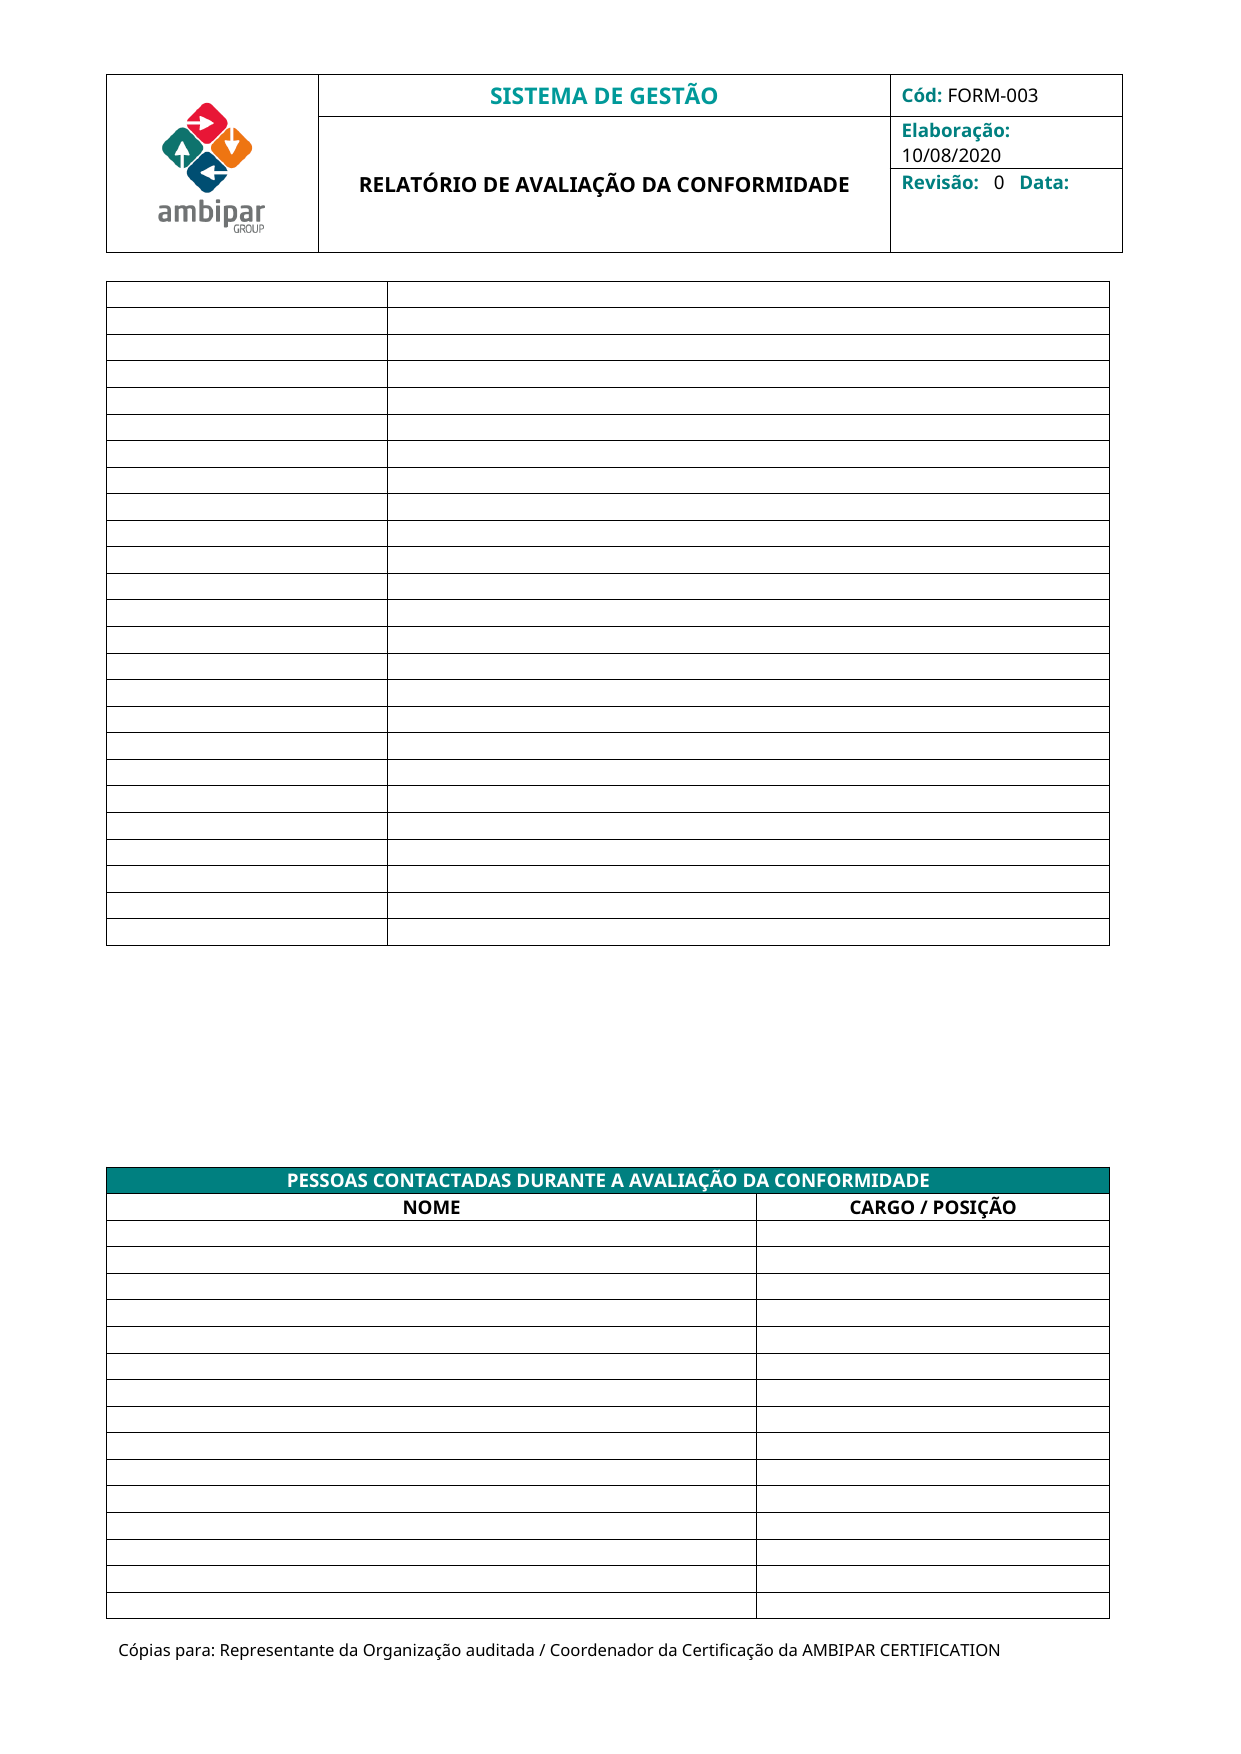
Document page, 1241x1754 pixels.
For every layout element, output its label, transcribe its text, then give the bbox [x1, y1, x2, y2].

table_cell [757, 1460, 1109, 1485]
table_cell [107, 1540, 756, 1565]
table_cell [757, 1354, 1109, 1379]
table_cell [757, 1274, 1109, 1299]
table_cell [107, 786, 387, 812]
table_cell [107, 627, 387, 652]
table_cell [388, 308, 1109, 334]
table_cell [388, 388, 1109, 413]
table_cell [107, 840, 387, 865]
table_cell [107, 1407, 756, 1432]
table_cell [107, 547, 387, 573]
table_cell [107, 282, 387, 307]
table_cell [107, 361, 387, 387]
table_cell [388, 574, 1109, 599]
table_cell [388, 893, 1109, 918]
table_cell [757, 1247, 1109, 1273]
table_cell [388, 441, 1109, 467]
picture [130, 75, 295, 252]
table_cell [388, 521, 1109, 546]
table_cell [388, 680, 1109, 706]
table_cell [757, 1327, 1109, 1352]
table_cell [388, 866, 1109, 892]
table_cell [757, 1513, 1109, 1538]
table_cell [107, 1380, 756, 1406]
table_cell [107, 707, 387, 732]
table_cell [107, 813, 387, 838]
table_cell [107, 1327, 756, 1352]
table_cell [107, 680, 387, 706]
table_cell [757, 1566, 1109, 1592]
table_cell [107, 1354, 756, 1379]
table_cell [107, 1460, 756, 1485]
table_cell [107, 1274, 756, 1299]
table_cell [107, 415, 387, 440]
table_cell [107, 893, 387, 918]
table_cell [757, 1221, 1109, 1246]
table_cell [107, 1593, 756, 1618]
table_cell [107, 1566, 756, 1592]
table_cell [757, 1380, 1109, 1406]
table_cell [107, 600, 387, 626]
table_cell [107, 335, 387, 360]
table_cell [388, 494, 1109, 520]
table_cell CARGO / POSIÇÃO [757, 1194, 1109, 1220]
table_cell [388, 547, 1109, 573]
table_cell [388, 733, 1109, 759]
table_cell [388, 786, 1109, 812]
table_cell [388, 282, 1109, 307]
table_cell [388, 813, 1109, 838]
table_cell [107, 441, 387, 467]
table_cell [388, 760, 1109, 785]
table_cell [388, 627, 1109, 652]
table_cell [388, 600, 1109, 626]
table_cell [107, 1300, 756, 1326]
table_cell [107, 388, 387, 413]
table_cell [107, 919, 387, 945]
table_cell [388, 654, 1109, 679]
table_cell [107, 468, 387, 493]
table_cell NOME [107, 1194, 756, 1220]
table_cell [107, 1513, 756, 1538]
table_cell [388, 415, 1109, 440]
table_cell [107, 866, 387, 892]
table_cell [757, 1593, 1109, 1618]
table_cell [107, 654, 387, 679]
table_cell [107, 1247, 756, 1273]
table_cell [107, 1221, 756, 1246]
table_cell [388, 335, 1109, 360]
table_cell [107, 308, 387, 334]
table_cell [757, 1300, 1109, 1326]
table_cell [107, 1433, 756, 1459]
table_cell [107, 760, 387, 785]
table_cell [107, 733, 387, 759]
table_cell [107, 574, 387, 599]
table_cell [757, 1407, 1109, 1432]
table_cell [388, 468, 1109, 493]
table_cell [388, 840, 1109, 865]
table_cell [388, 361, 1109, 387]
table_cell [107, 1486, 756, 1512]
table_cell [107, 494, 387, 520]
table_cell [757, 1486, 1109, 1512]
table_cell [388, 919, 1109, 945]
table_cell [757, 1433, 1109, 1459]
table_cell [388, 707, 1109, 732]
table_cell [757, 1540, 1109, 1565]
table_header PESSOAS CONTACTADAS DURANTE A AVALIAÇÃO DA CONFORMIDADE [107, 1168, 1109, 1193]
table_cell [107, 521, 387, 546]
